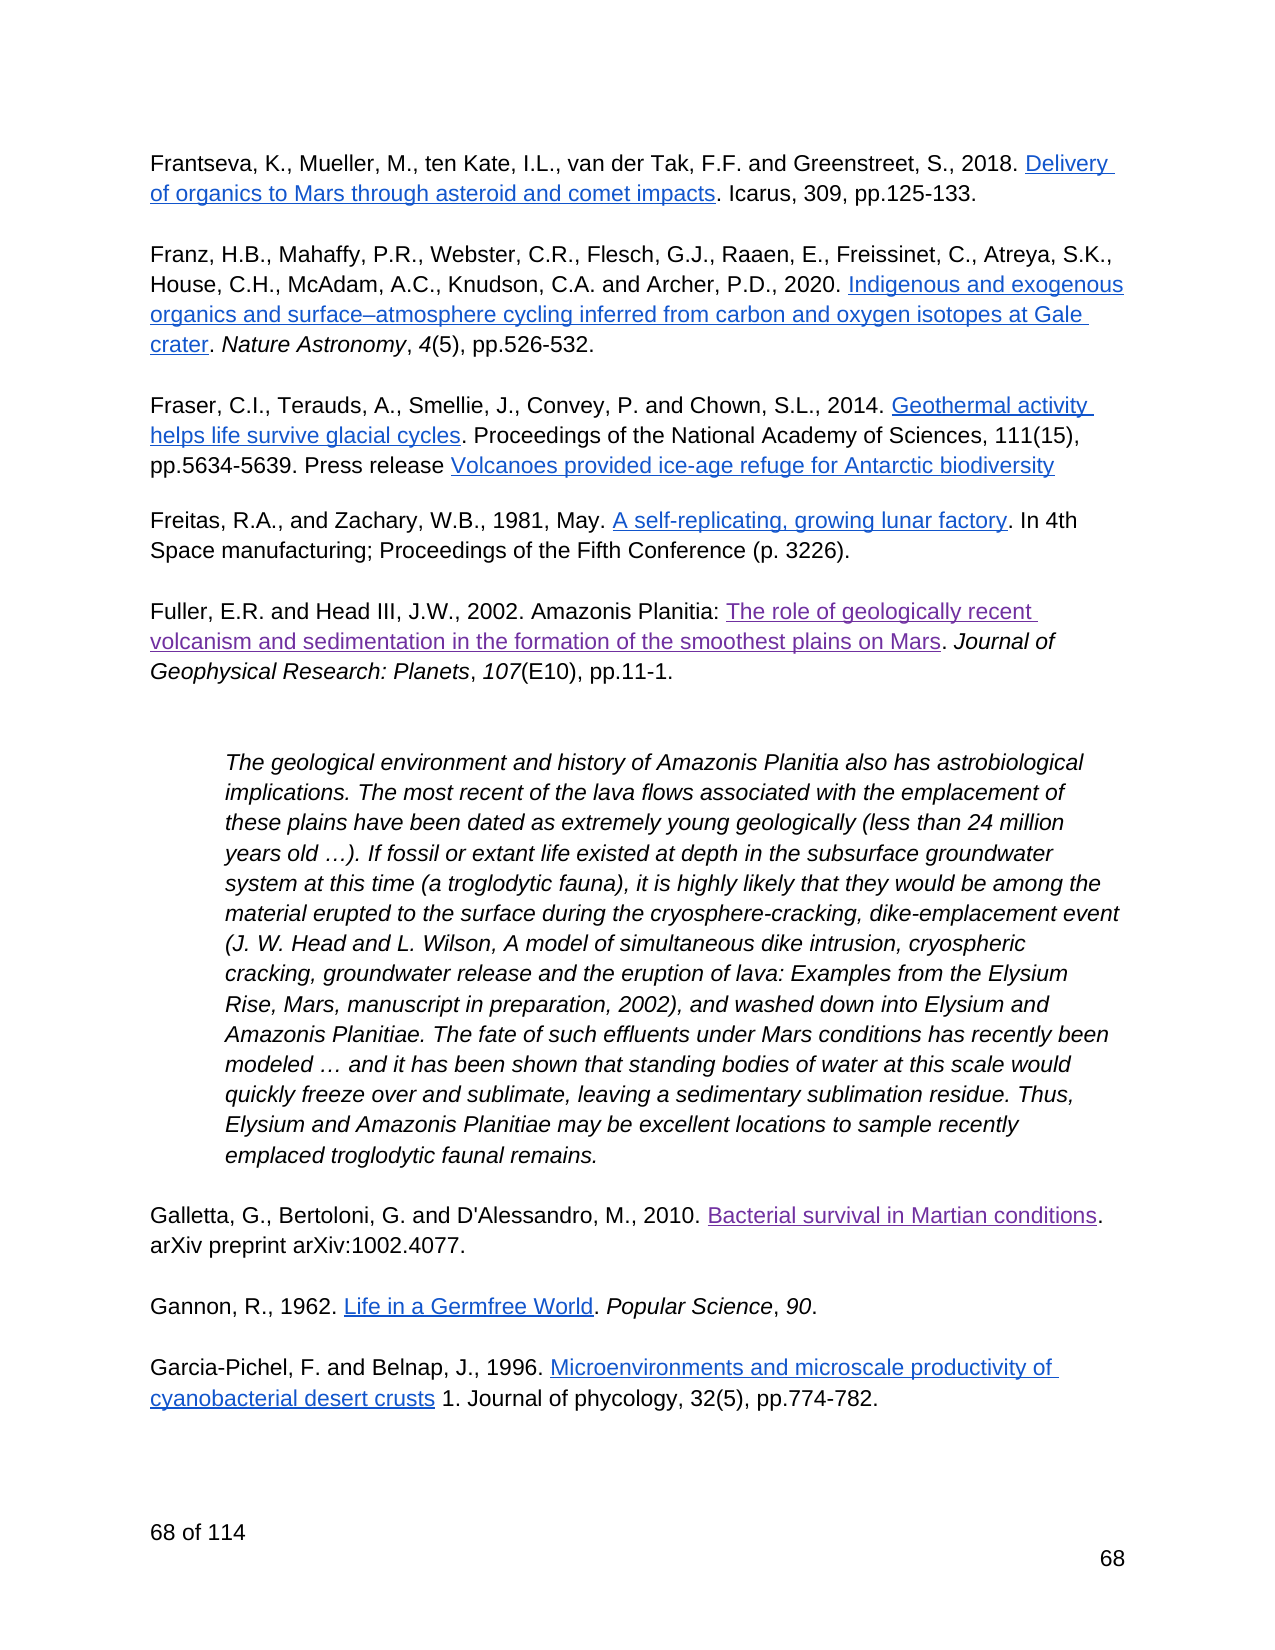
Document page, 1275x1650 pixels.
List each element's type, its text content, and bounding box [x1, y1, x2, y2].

text Gannon, R., 1962. Life in a Germfree World. Popular Science, 90. [150, 1293, 1125, 1319]
text The geological environment and history of Amazonis Planitia also has astrobiological implications. The most recent of the lava flows associated with the emplacement of these plains have been dated as extremely young geologically (less than 24 million years old …). If fossil or extant life existed at depth in the subsurface groundwater system at this time (a troglodytic fauna), it is highly likely that they would be among the material erupted to the surface during the cryosphere-cracking, dike-emplacement event (J. W. Head and L. Wilson, A model of simultaneous dike intrusion, cryospheric cracking, groundwater release and the eruption of lava: Examples from the Elysium Rise, Mars, manuscript in preparation, 2002), and washed down into Elysium and Amazonis Planitiae. The fate of such effluents under Mars conditions has recently been modeled … and it has been shown that standing bodies of water at this scale would quickly freeze over and sublimate, leaving a sedimentary sublimation residue. Thus, Elysium and Amazonis Planitiae may be excellent locations to sample recently emplaced troglodytic faunal remains. [225, 749, 1125, 1168]
text Galletta, G., Bertoloni, G. and D'Alessandro, M., 2010. Bacterial survival in Martian conditions. arXiv preprint arXiv:1002.4077. [150, 1202, 1125, 1259]
text Fraser, C.I., Terauds, A., Smellie, J., Convey, P. and Chown, S.L., 2014. Geothermal activity helps life survive glacial cycles. Proceedings of the National Academy of Sciences, 111(15), pp.5634-5639. Press release Volcanoes provided ice-age refuge for Antarctic biodiversity [150, 392, 1125, 478]
text Fuller, E.R. and Head III, J.W., 2002. Amazonis Planitia: The role of geologically recent volcanism and sedimentation in the formation of the smoothest plains on Mars. Journal of Geophysical Research: Planets, 107(E10), pp.11-1. [150, 598, 1125, 685]
text Freitas, R.A., and Zachary, W.B., 1981, May. A self-replicating, growing lunar factory. In 4th Space manufacturing; Proceedings of the Fifth Conference (p. 3226). [150, 507, 1125, 564]
text Frantseva, K., Mueller, M., ten Kate, I.L., van der Tak, F.F. and Greenstreet, S., 2018. Delivery of organics to Mars through asteroid and comet impacts. Icarus, 309, pp.125-133. [150, 150, 1125, 207]
text Franz, H.B., Mahaffy, P.R., Webster, C.R., Flesch, G.J., Raaen, E., Freissinet, C., Atreya, S.K., House, C.H., McAdam, A.C., Knudson, C.A. and Archer, P.D., 2020. Indigenous and exogenous organics and surface–atmosphere cycling inferred from carbon and oxygen isotopes at Gale crater. Nature Astronomy, 4(5), pp.526-532. [150, 241, 1125, 358]
text Garcia‐Pichel, F. and Belnap, J., 1996. Microenvironments and microscale productivity of cyanobacterial desert crusts 1. Journal of phycology, 32(5), pp.774-782. [150, 1353, 1125, 1411]
